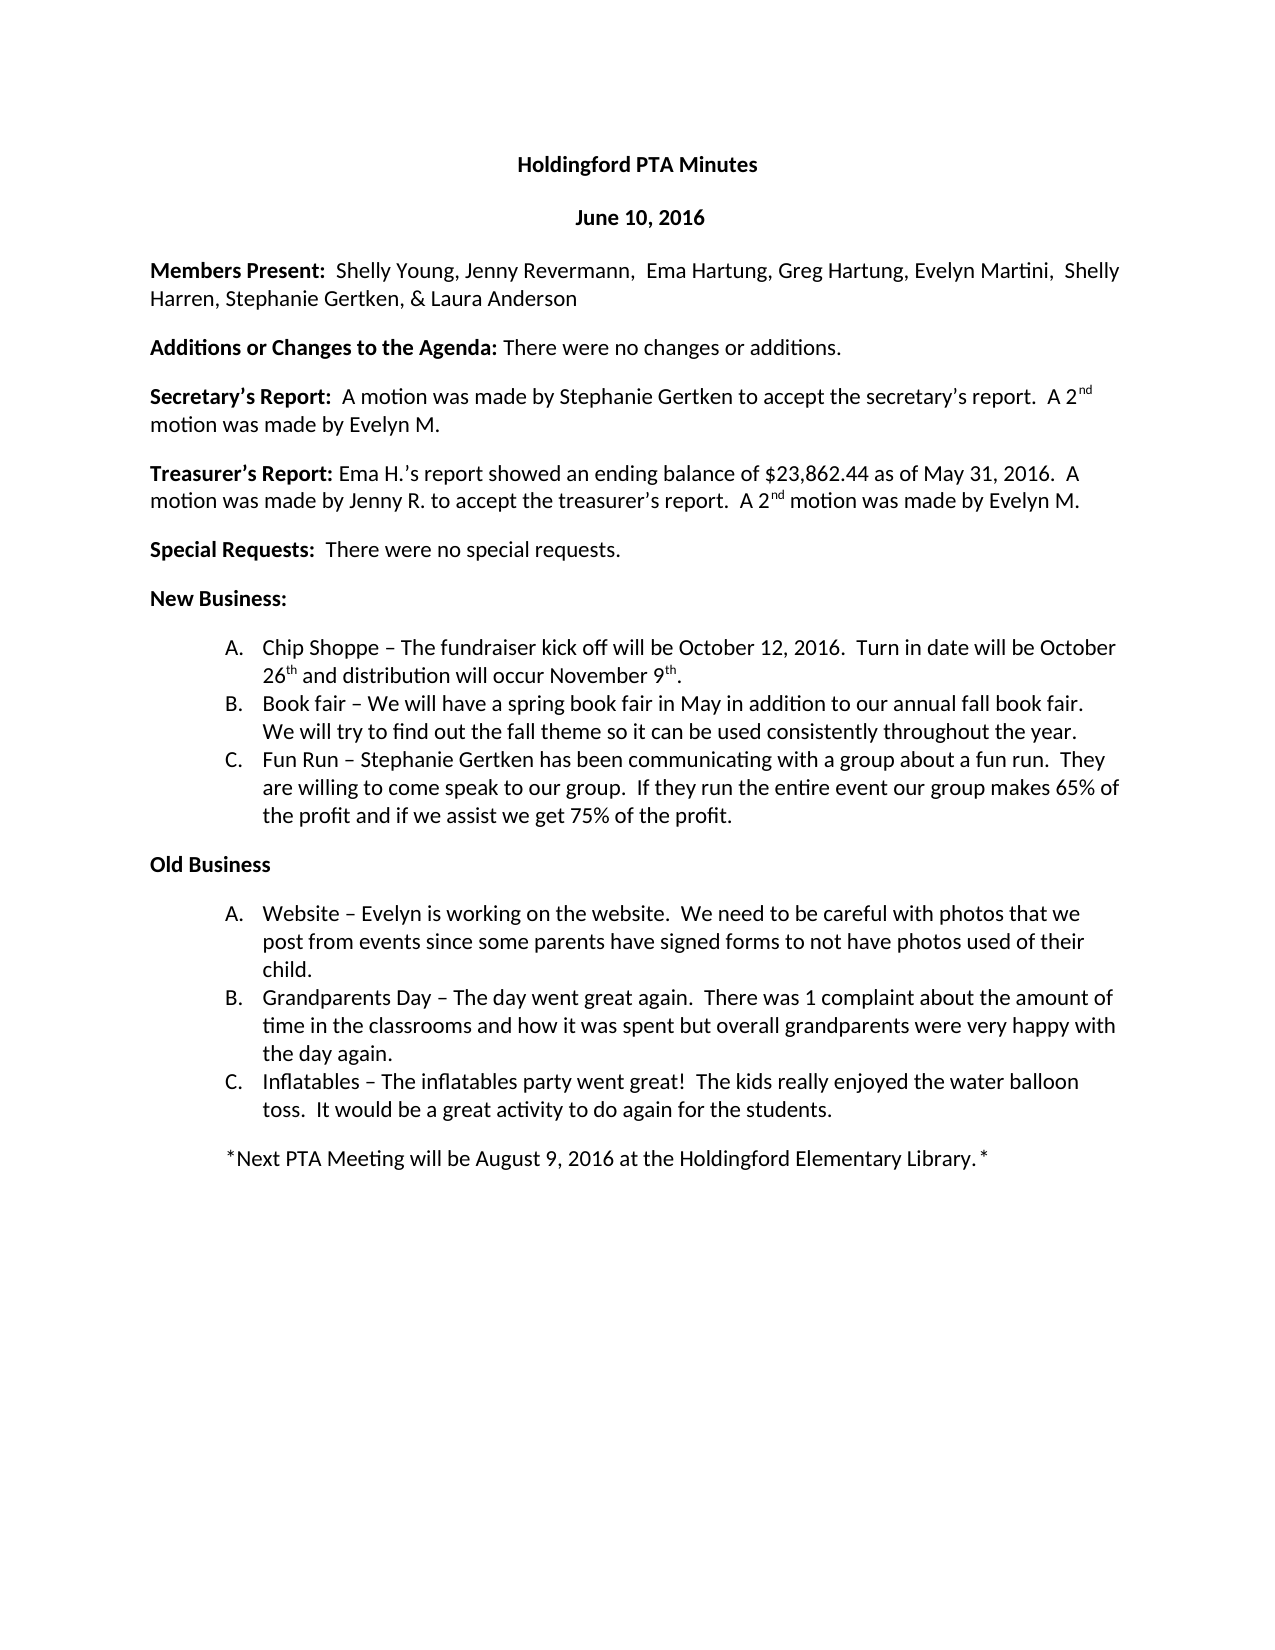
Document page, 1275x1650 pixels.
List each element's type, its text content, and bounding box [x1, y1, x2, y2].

text New Business: [150, 584, 1125, 612]
text Members Present: Shelly Young, Jenny Revermann, Ema Hartung, Greg Hartung, Evelyn Martini, Shelly Harren, Stephanie Gertken, & Laura Anderson [150, 256, 1125, 312]
text Holdingford PTA Minutes [150, 150, 1125, 178]
list Grandparents Day – The day went great again. There was 1 complaint about the amount of time in the classrooms and how it was spent but overall grandparents were very happy with the day again. [225, 983, 1125, 1067]
text Old Business [150, 850, 1125, 878]
text *Next PTA Meeting will be August 9, 2016 at the Holdingford Elementary Library.* [225, 1144, 1125, 1172]
list Chip Shoppe – The fundraiser kick off will be October 12, 2016. Turn in date will be October 26th and distribution will occur November 9th. [225, 633, 1125, 689]
text Additions or Changes to the Agenda: There were no changes or additions. [150, 333, 1125, 361]
list Inflatables – The inflatables party went great! The kids really enjoyed the water balloon toss. It would be a great activity to do again for the students. [225, 1067, 1125, 1123]
list Website – Evelyn is working on the website. We need to be careful with photos that we post from events since some parents have signed forms to not have photos used of their child. [225, 899, 1125, 983]
text June 10, 2016 [150, 203, 1125, 231]
text Special Requests: There were no special requests. [150, 536, 1125, 563]
list Fun Run – Stephanie Gertken has been communicating with a group about a fun run. They are willing to come speak to our group. If they run the entire event our group makes 65% of the profit and if we assist we get 75% of the profit. [225, 745, 1125, 829]
text Treasurer’s Report: Ema H.’s report showed an ending balance of $23,862.44 as of May 31, 2016. A motion was made by Jenny R. to accept the treasurer’s report. A 2nd motion was made by Evelyn M. [150, 459, 1125, 515]
list Book fair – We will have a spring book fair in May in addition to our annual fall book fair. We will try to find out the fall theme so it can be used consistently throughout the year. [225, 689, 1125, 745]
text Secretary’s Report: A motion was made by Stephanie Gertken to accept the secretary’s report. A 2nd motion was made by Evelyn M. [150, 382, 1125, 438]
